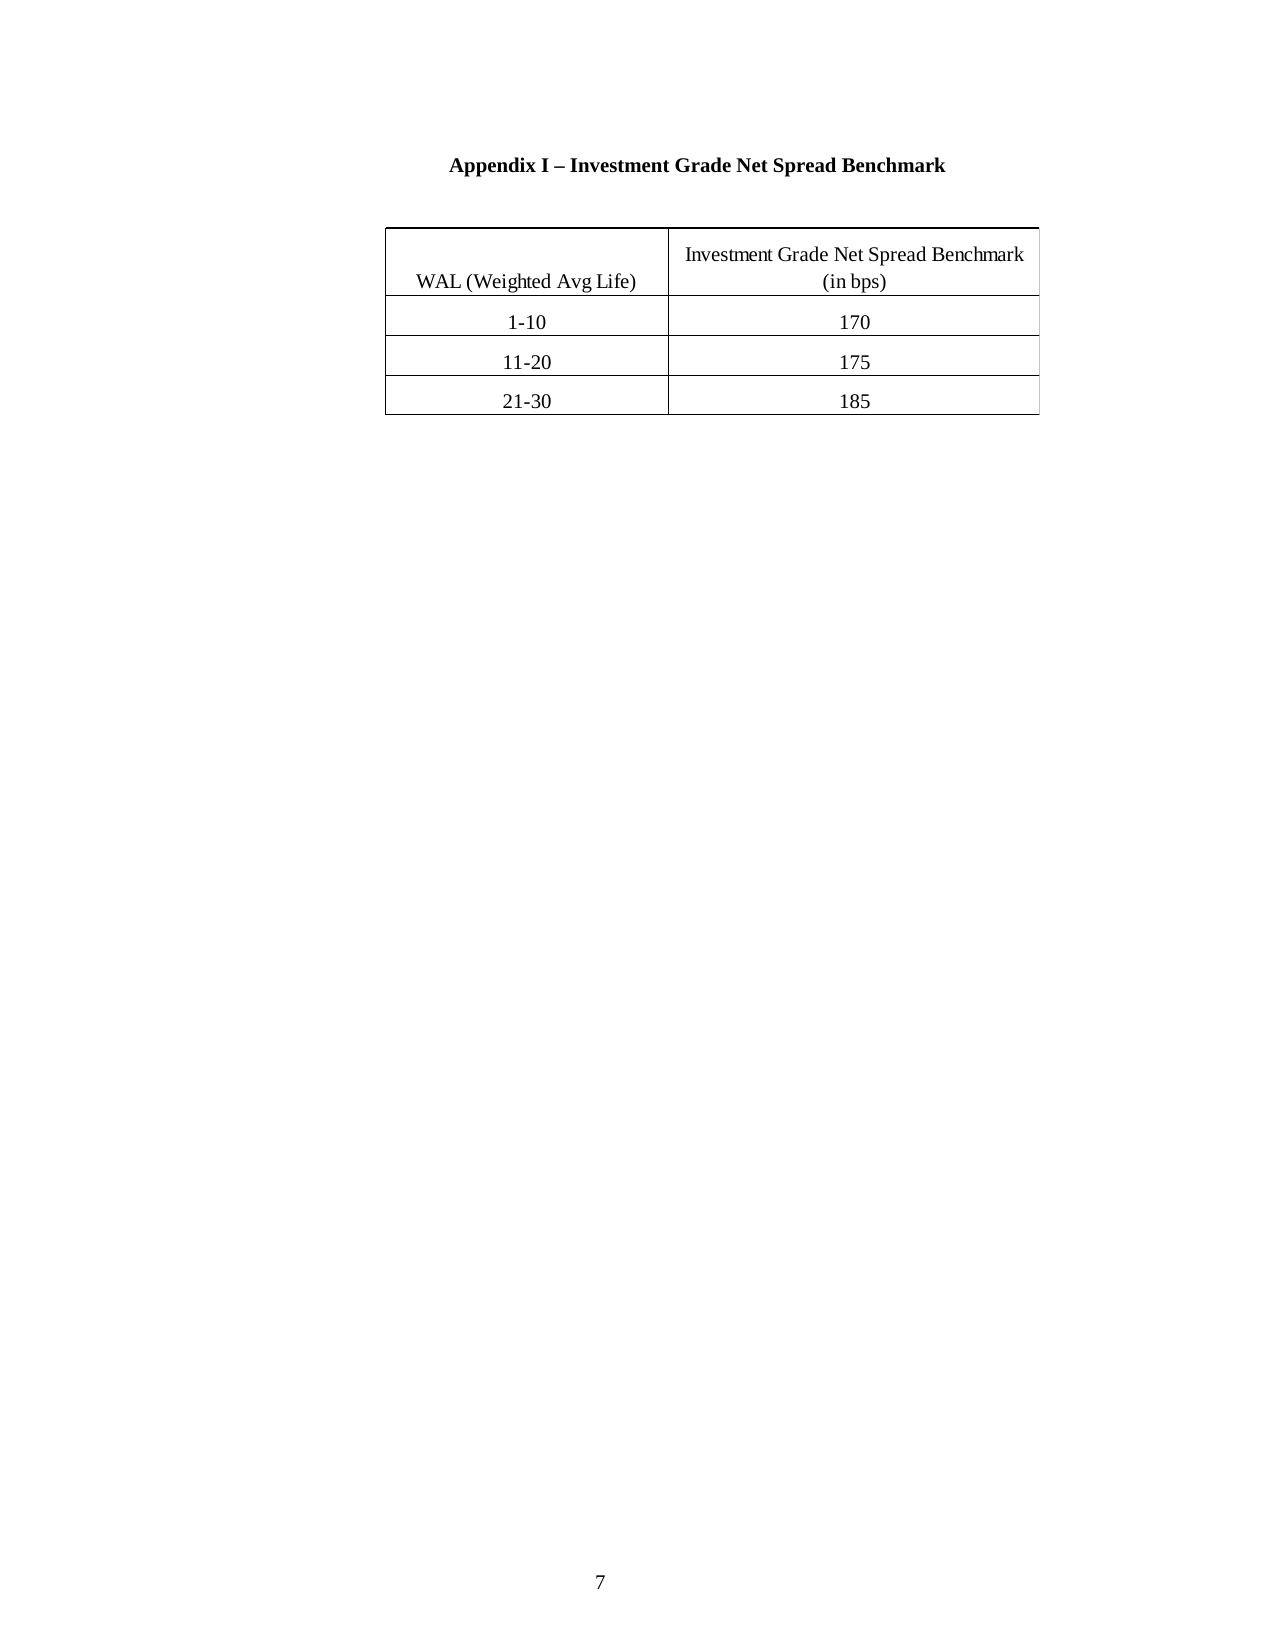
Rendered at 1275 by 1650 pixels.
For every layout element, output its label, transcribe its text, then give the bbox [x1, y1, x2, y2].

text Appendix I – Investment Grade Net Spread Benchmark [112, 153, 1162, 177]
